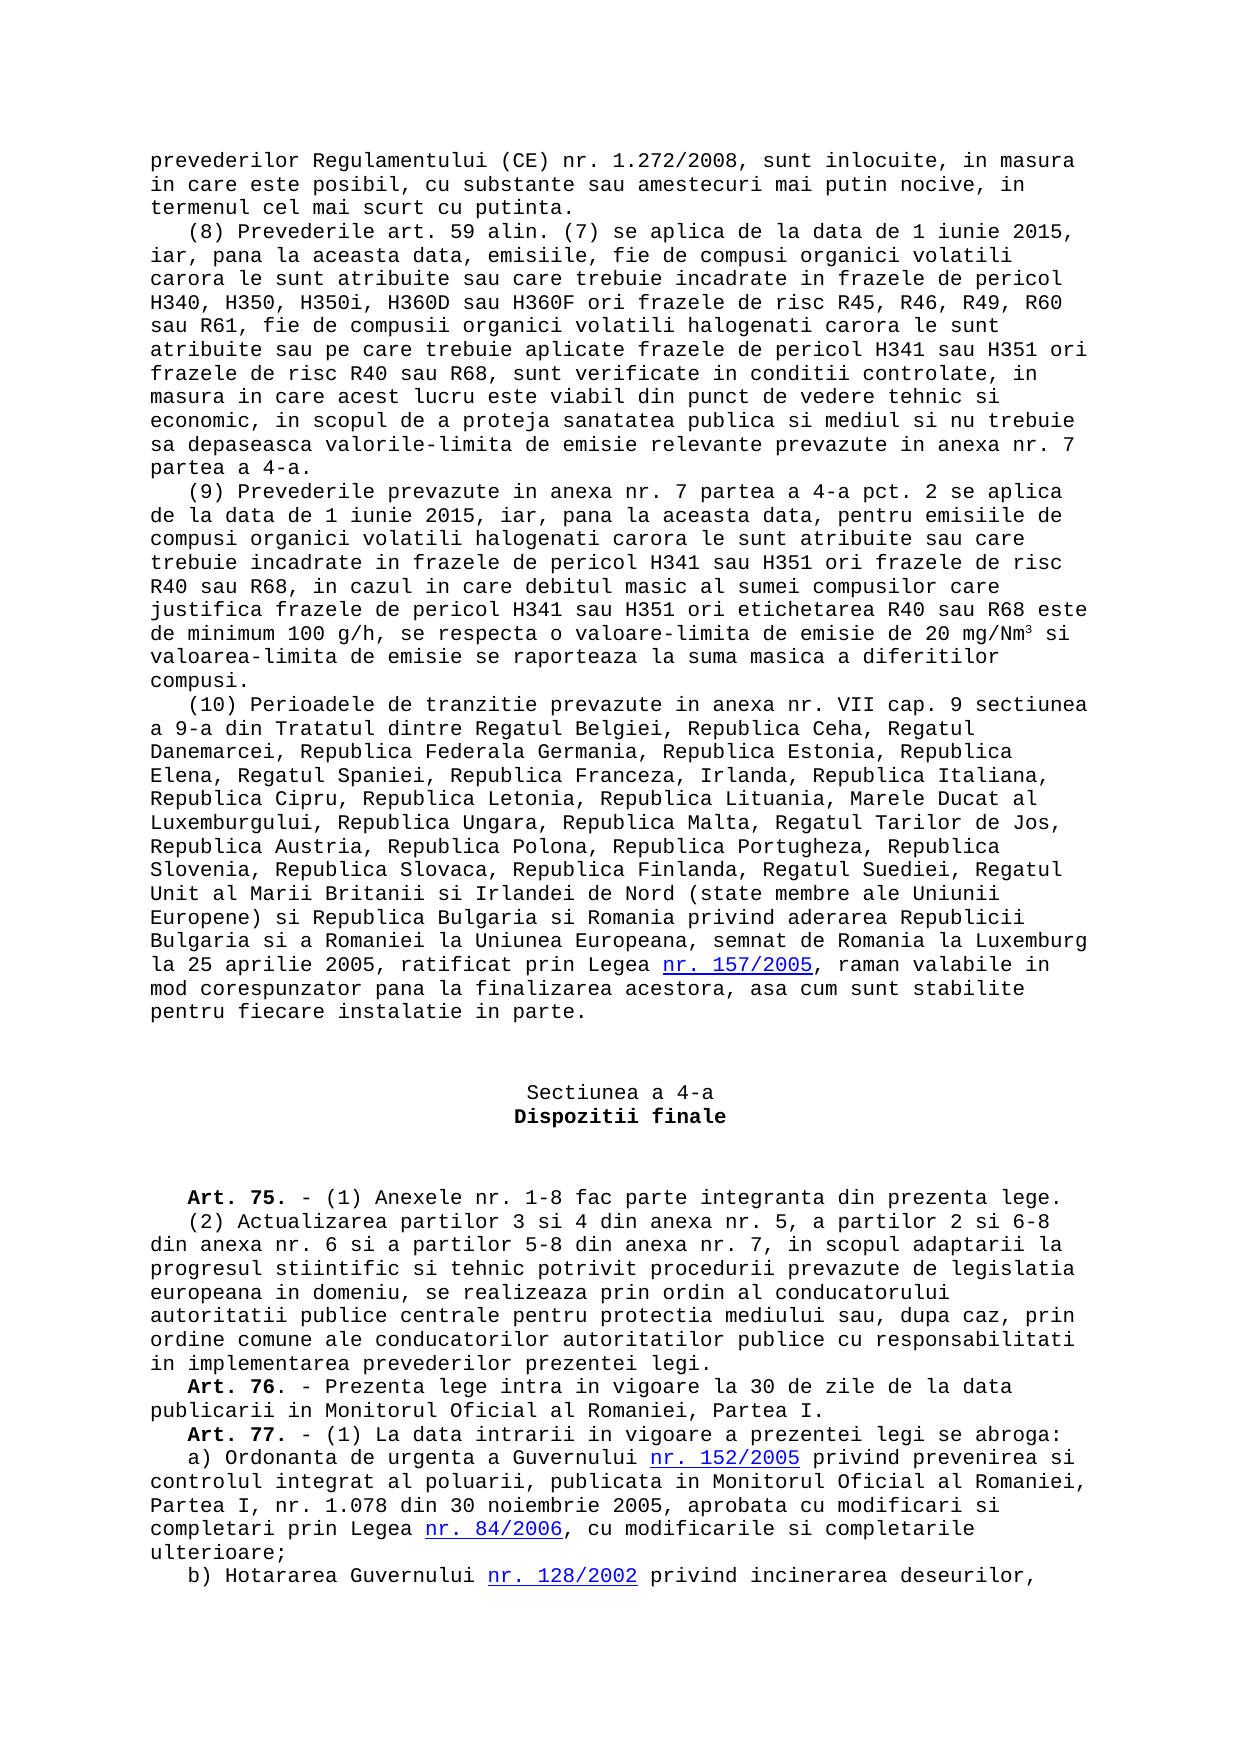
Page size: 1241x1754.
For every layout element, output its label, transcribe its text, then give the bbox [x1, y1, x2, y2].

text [150, 1447, 1090, 1589]
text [150, 150, 1090, 1025]
text Art. 75. - (1) Anexele nr. 1-8 fac parte integranta din prezenta lege. (2) Actualizarea partilor 3 si 4 din anexa nr. 5, a partilor 2 si 6-8 din anexa nr. 6 si a partilor 5-8 din anexa nr. 7, in scopul adaptarii la progresul stiintific si tehnic potrivit procedurii prevazute de legislatia europeana in domeniu, se realizeaza prin ordin al conducatorului autoritatii publice centrale pentru protectia mediului sau, dupa caz, prin ordine comune ale conducatorilor autoritatilor publice cu responsabilitati in implementarea prevederilor prezentei legi. Art. 76. - Prezenta lege intra in vigoare la 30 de zile de la data publicarii in Monitorul Oficial al Romaniei, Partea I. Art. 77. - (1) La data intrarii in vigoare a prezentei legi se abroga: [150, 1187, 1090, 1447]
text Sectiunea a 4-a Dispozitii finale [150, 1082, 1090, 1130]
